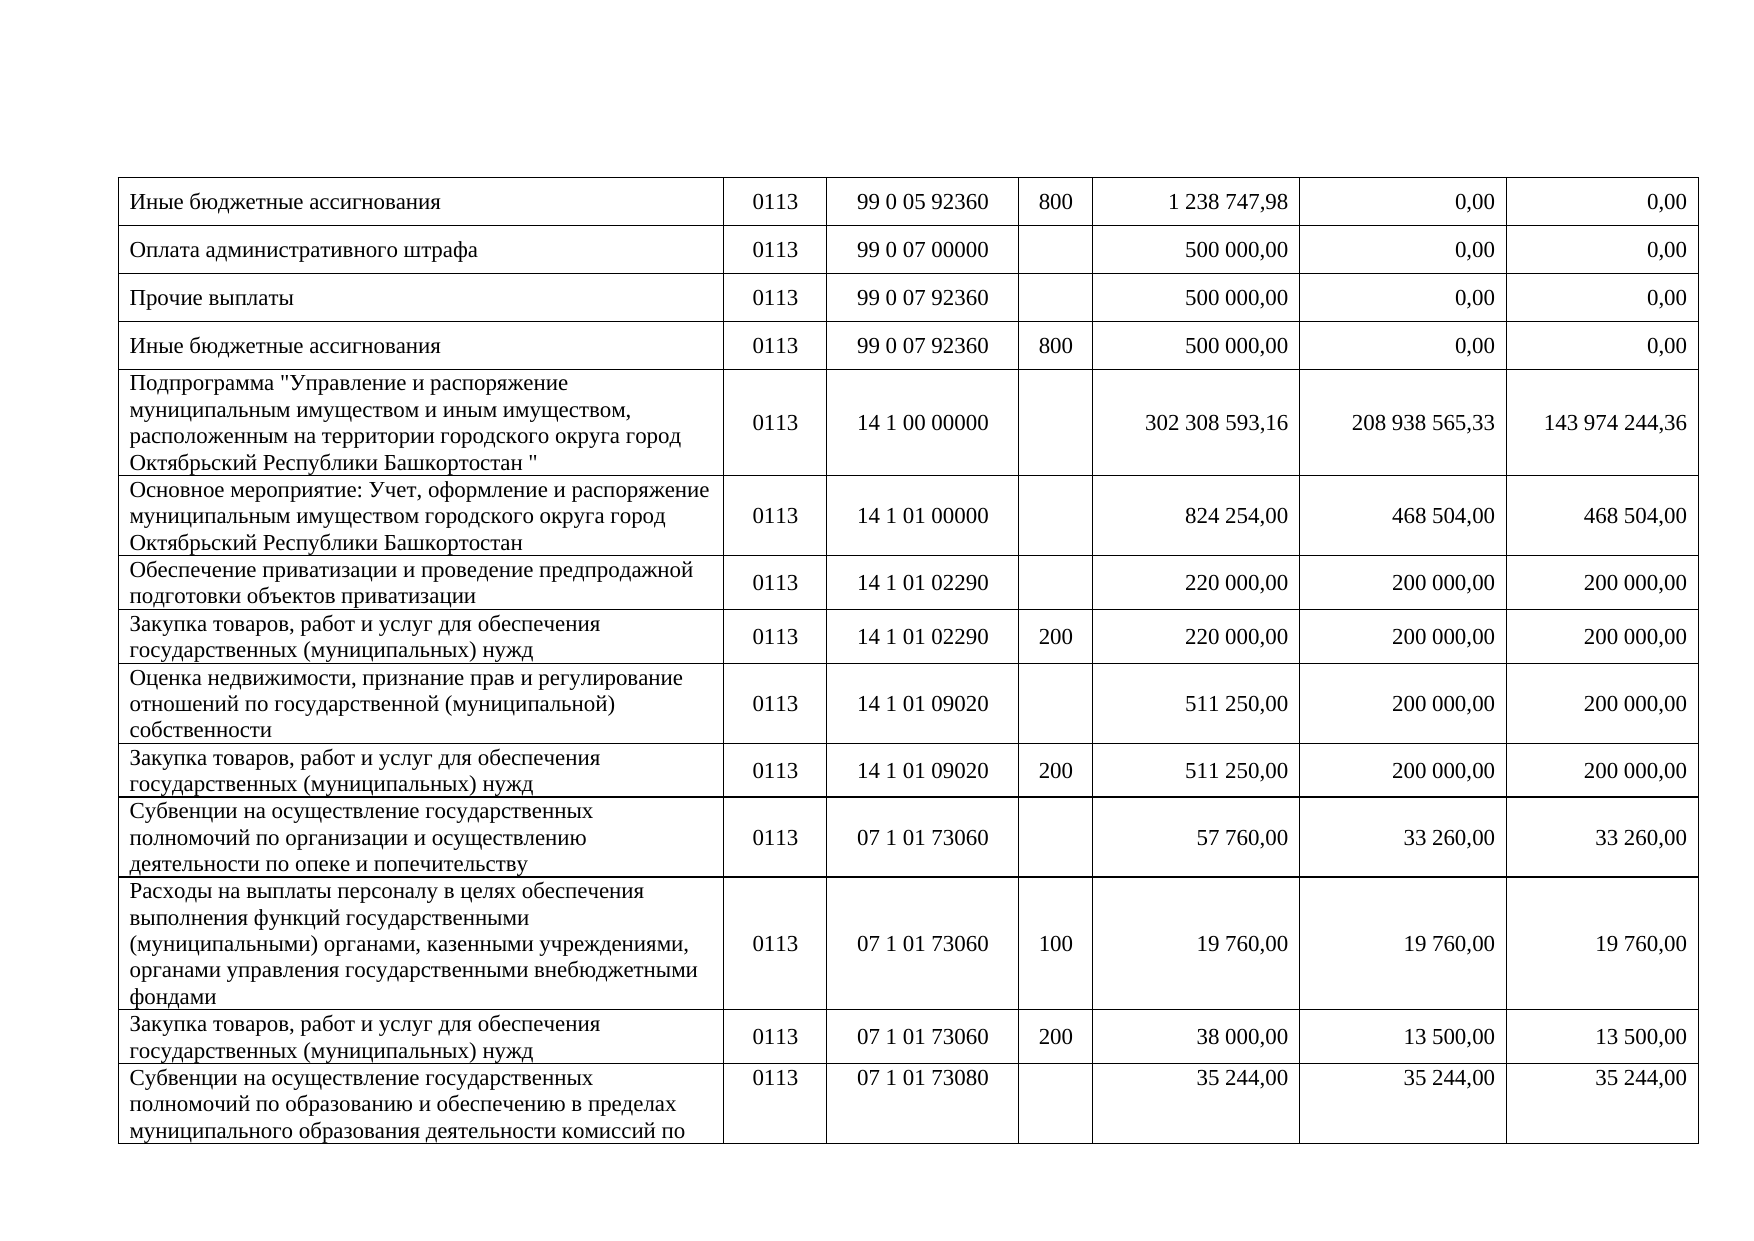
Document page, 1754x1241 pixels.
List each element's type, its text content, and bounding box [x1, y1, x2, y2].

table_cell 200 [1019, 744, 1092, 796]
table_cell 07 1 01 73080 [827, 1064, 1018, 1143]
table_cell 0113 [724, 744, 826, 796]
table_cell [1019, 226, 1092, 273]
table_cell 33 260,00 [1300, 798, 1506, 876]
table_cell Субвенции на осуществление государственных полномочий по организации и осуществлению деятельности по опеке и попечительству [119, 798, 723, 876]
table_cell 0,00 [1300, 226, 1506, 273]
table_cell 14 1 01 00000 [827, 476, 1018, 555]
table_cell 511 250,00 [1093, 664, 1299, 743]
table_cell 200 000,00 [1507, 610, 1698, 662]
table_cell 0113 [724, 1010, 826, 1063]
table_cell 220 000,00 [1093, 556, 1299, 609]
table_cell 0113 [724, 274, 826, 321]
table_cell 0113 [724, 878, 826, 1009]
table_cell 143 974 244,36 [1507, 370, 1698, 475]
table_cell 800 [1019, 322, 1092, 368]
table_cell Оценка недвижимости, признание прав и регулирование отношений по государственной (муниципальной) собственности [119, 664, 723, 743]
table_cell 200 000,00 [1300, 556, 1506, 609]
table_cell 200 000,00 [1300, 744, 1506, 796]
table_cell 14 1 01 09020 [827, 744, 1018, 796]
table_cell 13 500,00 [1300, 1010, 1506, 1063]
table_cell 14 1 01 02290 [827, 610, 1018, 662]
table_cell 35 244,00 [1093, 1064, 1299, 1143]
table_cell 0113 [724, 1064, 826, 1143]
table_cell 1 238 747,98 [1093, 178, 1299, 225]
table_cell 200 000,00 [1507, 744, 1698, 796]
table_cell 0113 [724, 322, 826, 368]
table_cell 0113 [724, 476, 826, 555]
table_cell Иные бюджетные ассигнования [119, 322, 723, 368]
table_cell 0113 [724, 610, 826, 662]
table_cell 0113 [724, 370, 826, 475]
table_cell 14 1 01 02290 [827, 556, 1018, 609]
table_cell 14 1 00 00000 [827, 370, 1018, 475]
table_cell 35 244,00 [1300, 1064, 1506, 1143]
table_cell 99 0 05 92360 [827, 178, 1018, 225]
table_cell 200 [1019, 610, 1092, 662]
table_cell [119, 1064, 723, 1143]
table_cell [1019, 274, 1092, 321]
table_cell 0,00 [1300, 178, 1506, 225]
table_cell 100 [1019, 878, 1092, 1009]
table_cell Закупка товаров, работ и услуг для обеспечения государственных (муниципальных) нужд [119, 744, 723, 796]
table_cell 99 0 07 92360 [827, 274, 1018, 321]
table_cell 07 1 01 73060 [827, 878, 1018, 1009]
table_cell 0113 [724, 178, 826, 225]
table_cell 13 500,00 [1507, 1010, 1698, 1063]
table_cell 57 760,00 [1093, 798, 1299, 876]
table_cell 200 000,00 [1507, 664, 1698, 743]
table_cell [1019, 370, 1092, 475]
table_cell 35 244,00 [1507, 1064, 1698, 1143]
table_cell 208 938 565,33 [1300, 370, 1506, 475]
table_cell 468 504,00 [1300, 476, 1506, 555]
table_cell 500 000,00 [1093, 322, 1299, 368]
table_cell 0113 [724, 226, 826, 273]
table_cell 0,00 [1300, 322, 1506, 368]
table_cell 0113 [724, 798, 826, 876]
table_cell Оплата административного штрафа [119, 226, 723, 273]
table_cell 19 760,00 [1300, 878, 1506, 1009]
table_cell 824 254,00 [1093, 476, 1299, 555]
table_cell 500 000,00 [1093, 226, 1299, 273]
table_cell Основное мероприятие: Учет, оформление и распоряжение муниципальным имуществом городского округа город Октябрьский Республики Башкортостан [119, 476, 723, 555]
table_cell [1019, 1064, 1092, 1143]
table_cell 200 [1019, 1010, 1092, 1063]
table_cell 200 000,00 [1300, 610, 1506, 662]
table_cell [1019, 476, 1092, 555]
table_cell 800 [1019, 178, 1092, 225]
table_cell 38 000,00 [1093, 1010, 1299, 1063]
table_cell 0,00 [1507, 178, 1698, 225]
table_cell 19 760,00 [1093, 878, 1299, 1009]
table_cell 33 260,00 [1507, 798, 1698, 876]
table_cell 0113 [724, 664, 826, 743]
table_cell Прочие выплаты [119, 274, 723, 321]
table_cell Иные бюджетные ассигнования [119, 178, 723, 225]
table_cell Обеспечение приватизации и проведение предпродажной подготовки объектов приватизации [119, 556, 723, 609]
table_cell [1019, 556, 1092, 609]
table_cell 468 504,00 [1507, 476, 1698, 555]
table_cell 99 0 07 00000 [827, 226, 1018, 273]
table_cell 200 000,00 [1300, 664, 1506, 743]
table_cell 07 1 01 73060 [827, 1010, 1018, 1063]
table_cell 14 1 01 09020 [827, 664, 1018, 743]
table_cell 99 0 07 92360 [827, 322, 1018, 368]
table_cell 0113 [724, 556, 826, 609]
table_cell 0,00 [1300, 274, 1506, 321]
table_cell 19 760,00 [1507, 878, 1698, 1009]
table_cell 0,00 [1507, 226, 1698, 273]
table_cell 0,00 [1507, 322, 1698, 368]
table_cell 07 1 01 73060 [827, 798, 1018, 876]
table_cell 511 250,00 [1093, 744, 1299, 796]
table_cell [1019, 798, 1092, 876]
table_cell Закупка товаров, работ и услуг для обеспечения государственных (муниципальных) нужд [119, 610, 723, 662]
table_cell 302 308 593,16 [1093, 370, 1299, 475]
table_cell 500 000,00 [1093, 274, 1299, 321]
table_cell Подпрограмма "Управление и распоряжение муниципальным имуществом и иным имуществом, расположенным на территории городского округа город Октябрьский Республики Башкортостан " [119, 370, 723, 475]
table_cell 220 000,00 [1093, 610, 1299, 662]
table_cell Закупка товаров, работ и услуг для обеспечения государственных (муниципальных) нужд [119, 1010, 723, 1063]
table_cell 0,00 [1507, 274, 1698, 321]
table_cell 200 000,00 [1507, 556, 1698, 609]
table_cell [1019, 664, 1092, 743]
